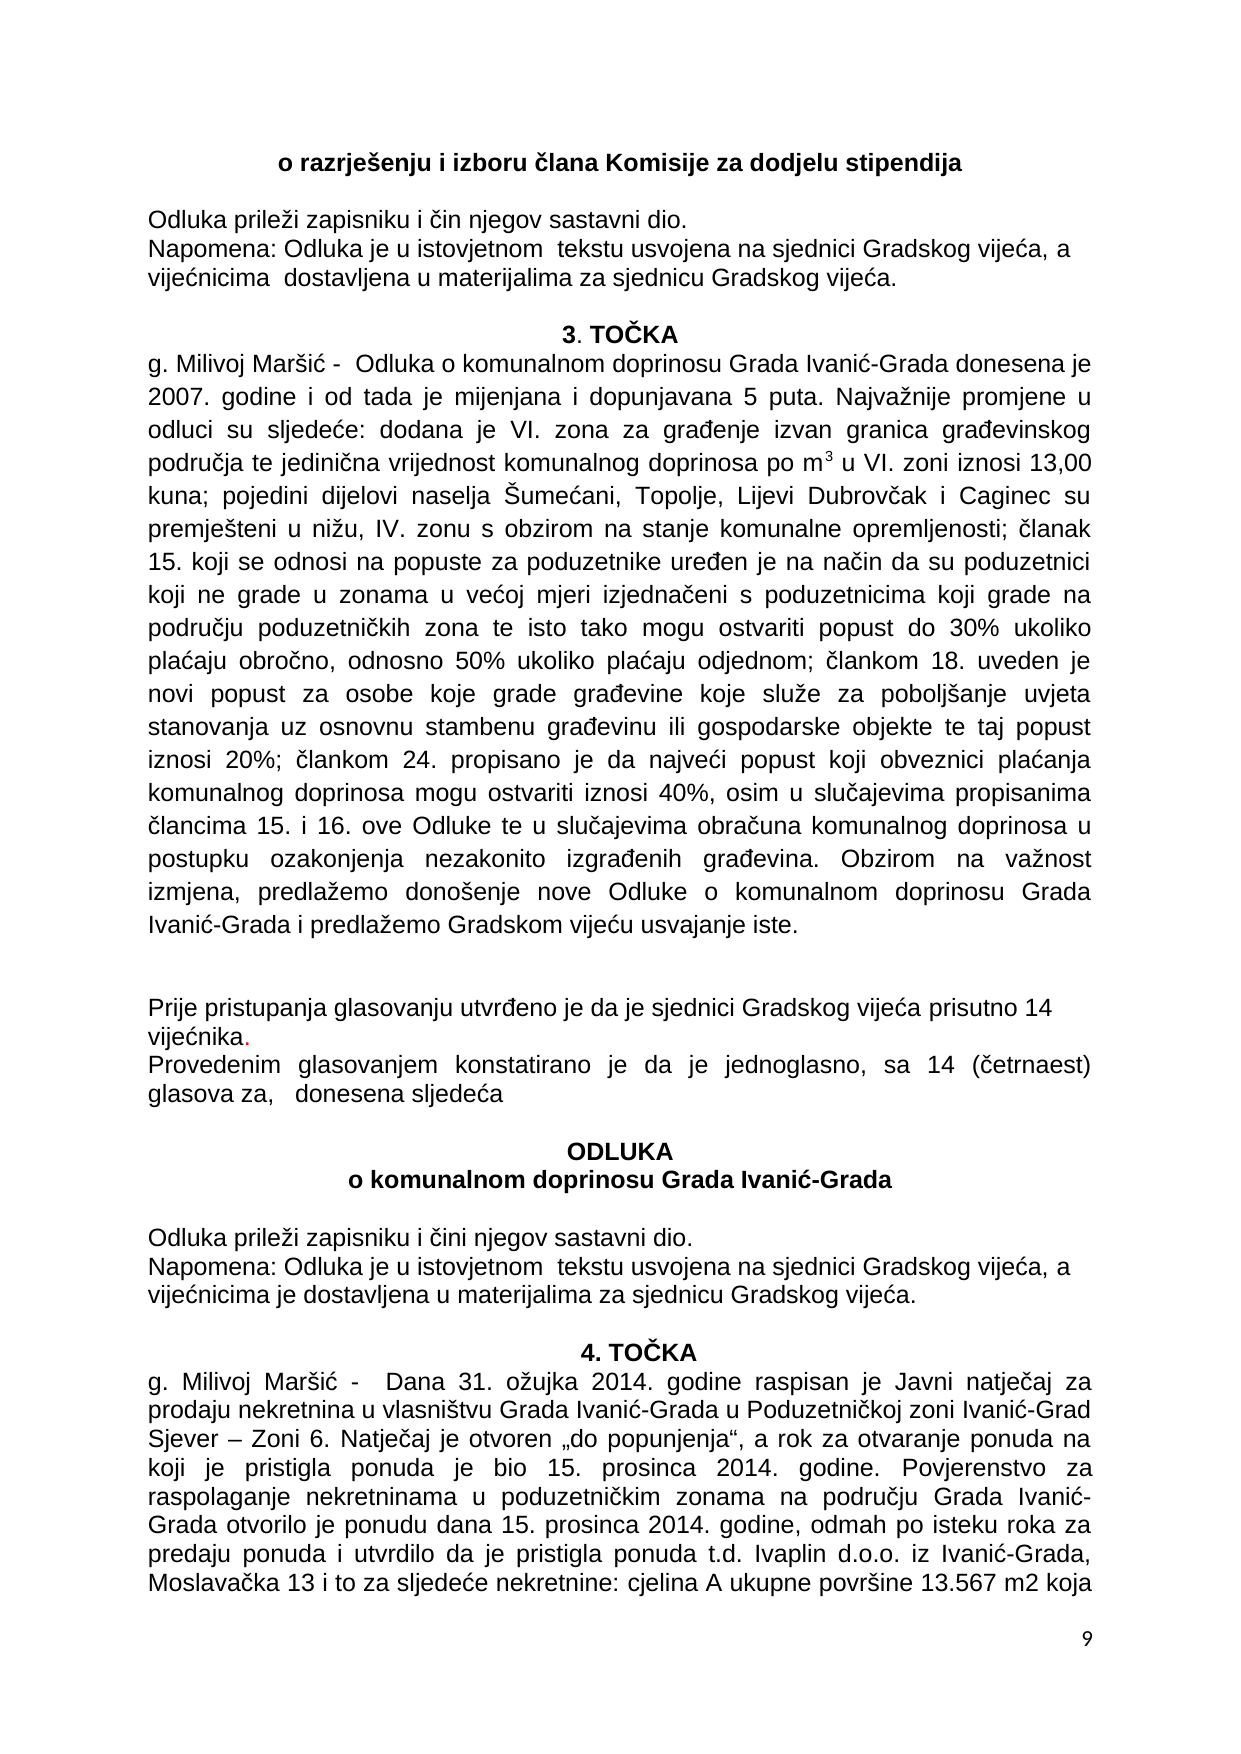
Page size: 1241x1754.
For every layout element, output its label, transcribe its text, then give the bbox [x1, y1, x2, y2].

text Napomena: Odluka je u istovjetnom tekstu usvojena na sjednici Gradskog vijeća, a vijećnicima je dostavljena u materijalima za sjednicu Gradskog vijeća. [148, 1252, 1093, 1309]
text Napomena: Odluka je u istovjetnom tekstu usvojena na sjednici Gradskog vijeća, a vijećnicima dostavljena u materijalima za sjednicu Gradskog vijeća. [148, 234, 1093, 291]
text Provedenim glasovanjem konstatirano je da je jednoglasno, sa 14 (četrnaest) glasova za, donesena sljedeća [148, 1050, 1093, 1108]
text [148, 1367, 1093, 1597]
text 4. TOČKA [185, 1338, 1093, 1367]
text 3. TOČKA [148, 320, 1093, 349]
text Prije pristupanja glasovanju utvrđeno je da je sjednici Gradskog vijeća prisutno 14 [148, 993, 1093, 1022]
text g. Milivoj Maršić - Odluka o komunalnom doprinosu Grada Ivanić-Grada donesena je 2007. godine i od tada je mijenjana i dopunjavana 5 puta. Najvažnije promjene u odluci su sljedeće: dodana je VI. zona za građenje izvan granica građevinskog područja te jedinična vrijednost komunalnog doprinosa po m3 u VI. zoni iznosi 13,00 kuna; pojedini dijelovi naselja Šumećani, Topolje, Lijevi Dubrovčak i Caginec su premješteni u nižu, IV. zonu s obzirom na stanje komunalne opremljenosti; članak 15. koji se odnosi na popuste za poduzetnike uređen je na način da su poduzetnici koji ne grade u zonama u većoj mjeri izjednačeni s poduzetnicima koji grade na području poduzetničkih zona te isto tako mogu ostvariti popust do 30% ukoliko plaćaju obročno, odnosno 50% ukoliko plaćaju odjednom; člankom 18. uveden je novi popust za osobe koje grade građevine koje služe za poboljšanje uvjeta stanovanja uz osnovnu stambenu građevinu ili gospodarske objekte te taj popust iznosi 20%; člankom 24. propisano je da najveći popust koji obveznici plaćanja komunalnog doprinosa mogu ostvariti iznosi 40%, osim u slučajevima propisanima člancima 15. i 16. ove Odluke te u slučajevima obračuna komunalnog doprinosa u postupku ozakonjenja nezakonito izgrađenih građevina. Obzirom na važnost izmjena, predlažemo donošenje nove Odluke o komunalnom doprinosu Grada Ivanić-Grada i predlažemo Gradskom vijeću usvajanje iste. [148, 349, 1093, 939]
text Odluka prileži zapisniku i čini njegov sastavni dio. [148, 1223, 1093, 1252]
text o komunalnom doprinosu Grada Ivanić-Grada [148, 1165, 1093, 1194]
text o razrješenju i izboru člana Komisije za dodjelu stipendija [148, 148, 1093, 176]
text Odluka prileži zapisniku i čin njegov sastavni dio. [148, 205, 1093, 234]
text vijećnika. [148, 1022, 1093, 1050]
text ODLUKA [148, 1137, 1093, 1165]
